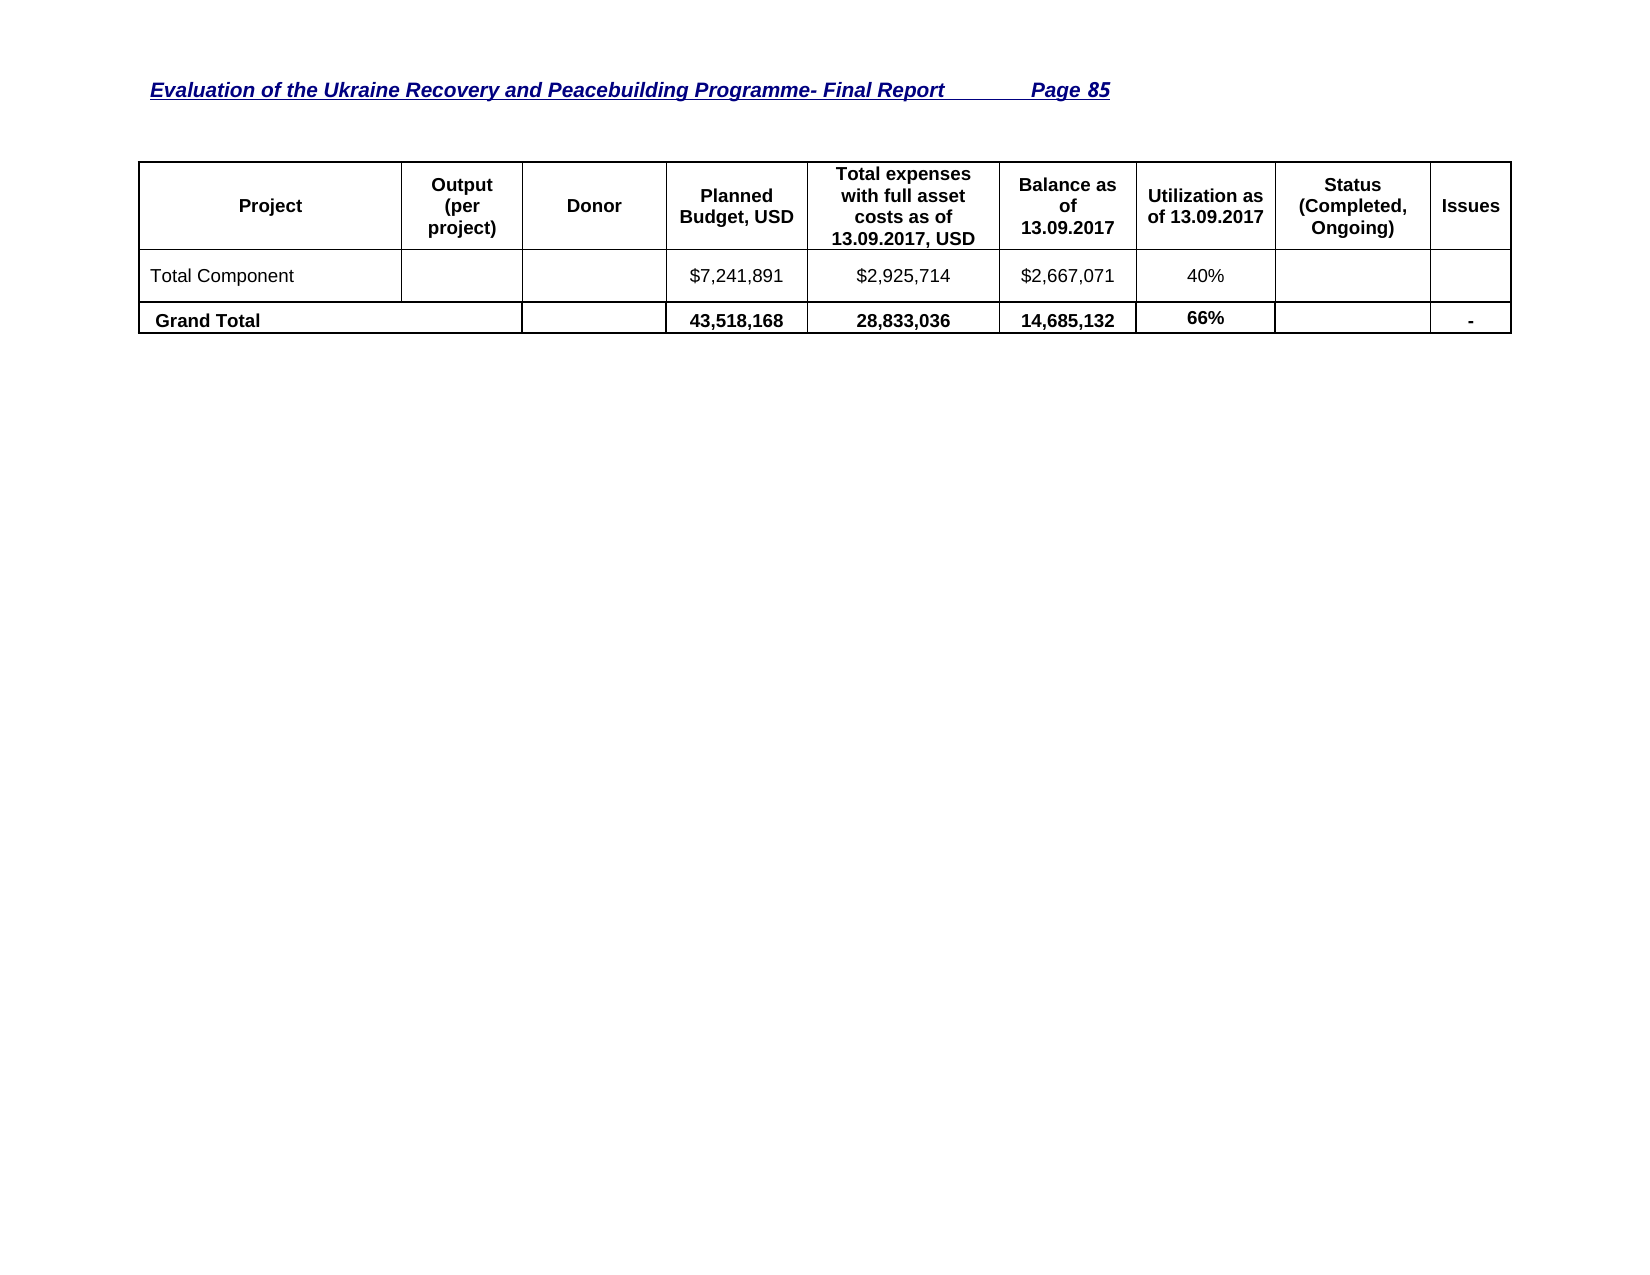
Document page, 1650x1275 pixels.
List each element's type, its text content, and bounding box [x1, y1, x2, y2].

table_cell 14,685,132 [1000, 303, 1135, 332]
table_header Status (Completed, Ongoing) [1276, 163, 1430, 249]
table_header Output (per project) [402, 163, 522, 249]
table_header Total expenses with full asset costs as of 13.09.2017, USD [808, 163, 999, 249]
table_header Donor [523, 163, 666, 249]
table_cell - [1431, 303, 1510, 332]
table_cell $7,241,891 [667, 250, 807, 301]
table_cell [1431, 250, 1510, 301]
table_header Balance as of 13.09.2017 [1000, 163, 1136, 249]
table_cell $2,925,714 [808, 250, 999, 301]
table_cell 40% [1137, 250, 1275, 301]
table_cell Grand Total [140, 303, 402, 332]
table_header Utilization as of 13.09.2017 [1137, 163, 1275, 249]
table_cell [1276, 303, 1430, 332]
table_cell 43,518,168 [667, 303, 807, 332]
table_cell [402, 303, 521, 332]
table_cell [523, 250, 666, 301]
table_header Project [140, 163, 401, 249]
table_cell [523, 303, 665, 332]
table_cell Total Component [140, 250, 401, 301]
table_cell 66% [1137, 303, 1274, 332]
table_cell $2,667,071 [1000, 250, 1136, 301]
table_cell [402, 250, 522, 301]
table_cell [1276, 250, 1430, 301]
table_header Planned Budget, USD [667, 163, 807, 249]
table_cell 28,833,036 [808, 303, 999, 332]
table_header Issues [1431, 163, 1510, 249]
